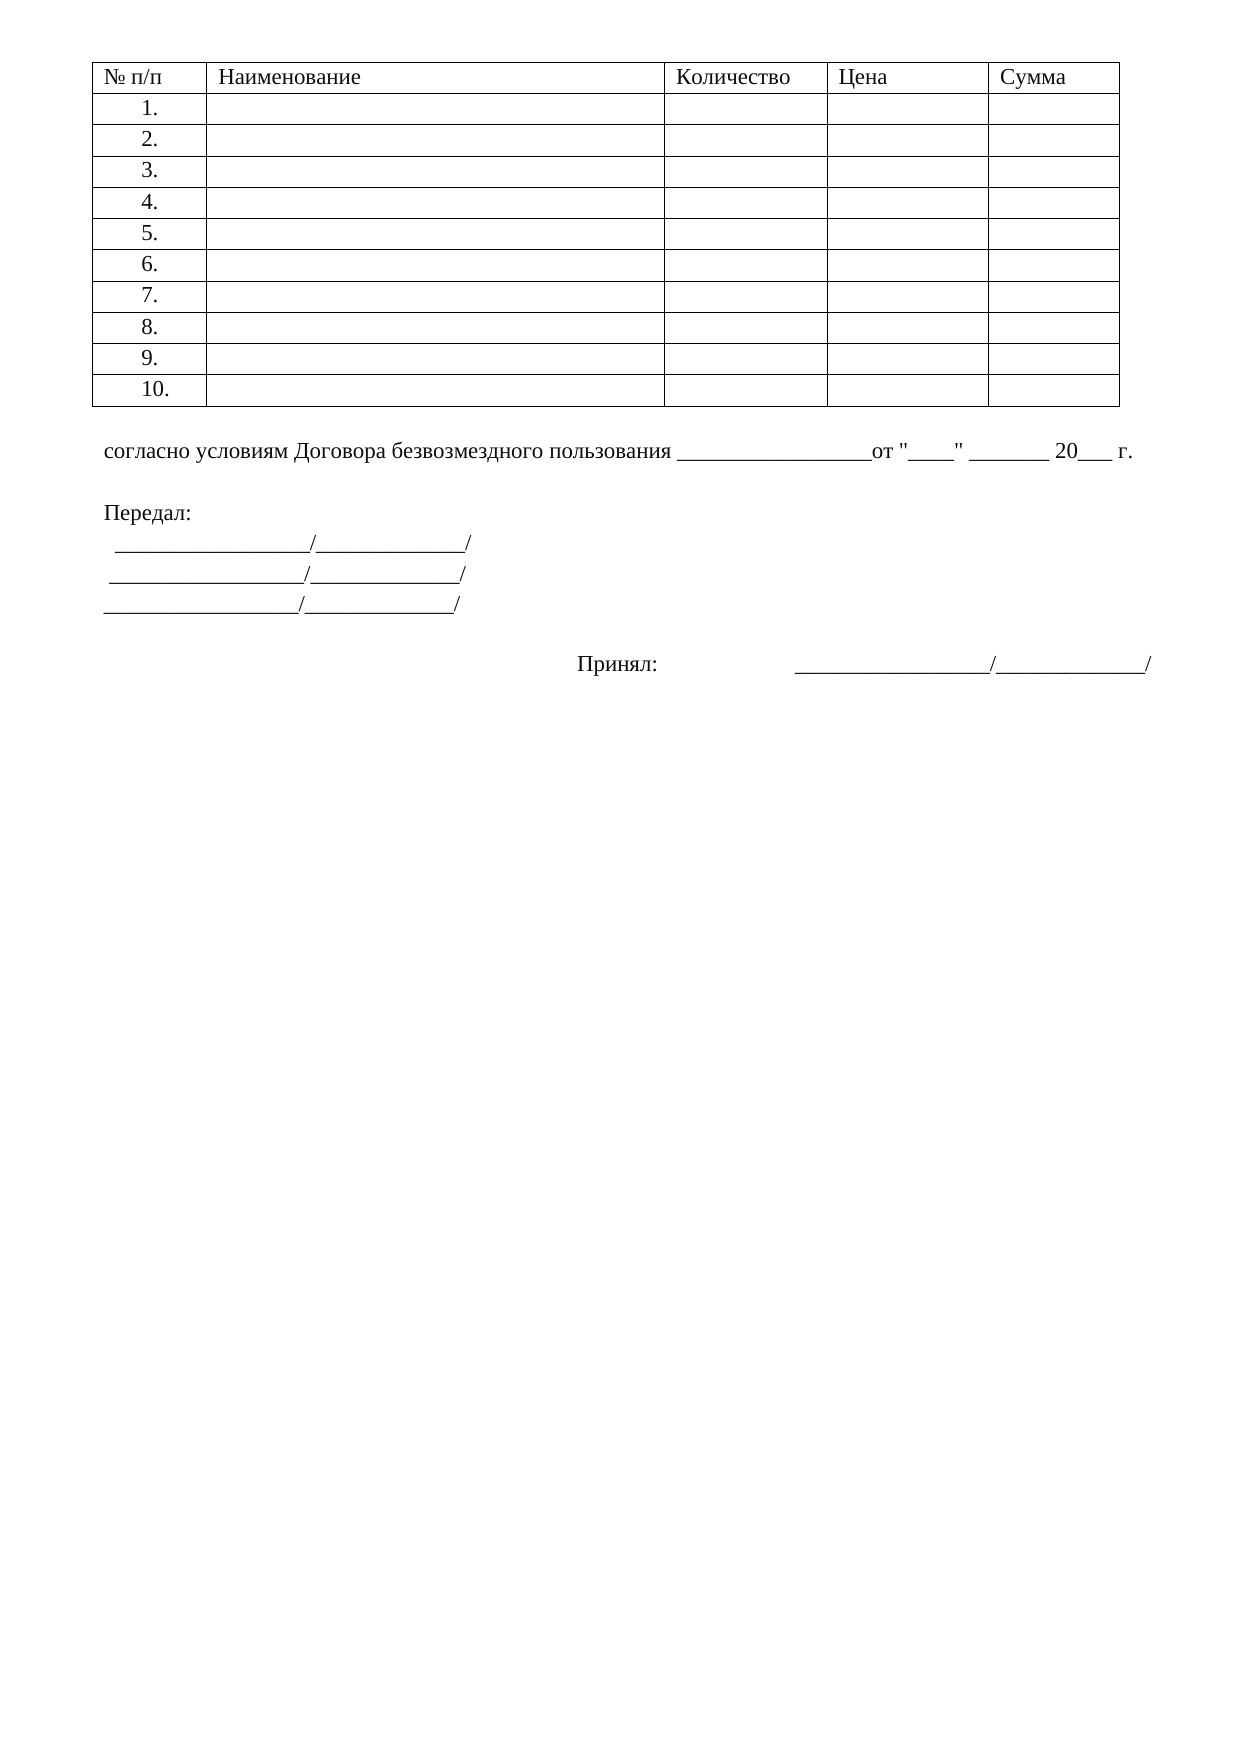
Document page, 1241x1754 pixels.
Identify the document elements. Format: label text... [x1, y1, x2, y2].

table_cell [989, 344, 1119, 374]
text _________________/_____________/ [103, 559, 1152, 586]
table_cell [665, 125, 827, 156]
table_cell [207, 375, 664, 406]
table_cell [828, 282, 988, 312]
text _________________/_____________/ [103, 590, 1152, 616]
table_cell [665, 94, 827, 124]
table_cell [93, 157, 206, 187]
text согласно условиям Договора безвозмездного пользования _________________от "____" _______ 20___ г. [103, 437, 1152, 463]
table_cell [828, 125, 988, 156]
table_cell [665, 250, 827, 281]
table_cell [828, 94, 988, 124]
table_cell [207, 282, 664, 312]
table_cell [828, 375, 988, 406]
table_cell [989, 375, 1119, 406]
text Принял: _________________/_____________/ [103, 650, 1152, 677]
table_cell [989, 125, 1119, 156]
table_cell [828, 188, 988, 218]
table_cell [207, 125, 664, 156]
table_cell [93, 188, 206, 218]
table_cell [989, 313, 1119, 343]
table_cell [665, 375, 827, 406]
table_cell [93, 250, 206, 281]
table_cell [207, 188, 664, 218]
table_cell [665, 219, 827, 249]
table_cell [207, 219, 664, 249]
table_cell [93, 313, 206, 343]
table_cell [93, 94, 206, 124]
text Передал: [103, 499, 1152, 526]
table_cell [828, 250, 988, 281]
table_header Сумма [989, 63, 1119, 93]
table_cell [207, 250, 664, 281]
table_cell [665, 157, 827, 187]
table_cell [665, 344, 827, 374]
table_cell [207, 313, 664, 343]
table_cell [207, 344, 664, 374]
table_cell [828, 313, 988, 343]
table_cell [665, 313, 827, 343]
table_cell [207, 94, 664, 124]
table_cell [989, 282, 1119, 312]
table_cell [207, 157, 664, 187]
table_cell [828, 157, 988, 187]
table_header Цена [828, 63, 988, 93]
table_cell [989, 94, 1119, 124]
table_cell [989, 188, 1119, 218]
table_header Количество [665, 63, 827, 93]
table_cell [828, 219, 988, 249]
table_cell [93, 282, 206, 312]
table_cell [989, 250, 1119, 281]
text _________________/_____________/ [103, 529, 1152, 556]
table_cell [93, 344, 206, 374]
table_cell [665, 282, 827, 312]
table_header № п/п [93, 63, 206, 93]
table_cell [93, 125, 206, 156]
table_cell [93, 375, 206, 406]
table_cell [989, 219, 1119, 249]
table_header Наименование [207, 63, 664, 93]
table_cell [989, 157, 1119, 187]
table_cell [93, 219, 206, 249]
table_cell [665, 188, 827, 218]
table_cell [828, 344, 988, 374]
